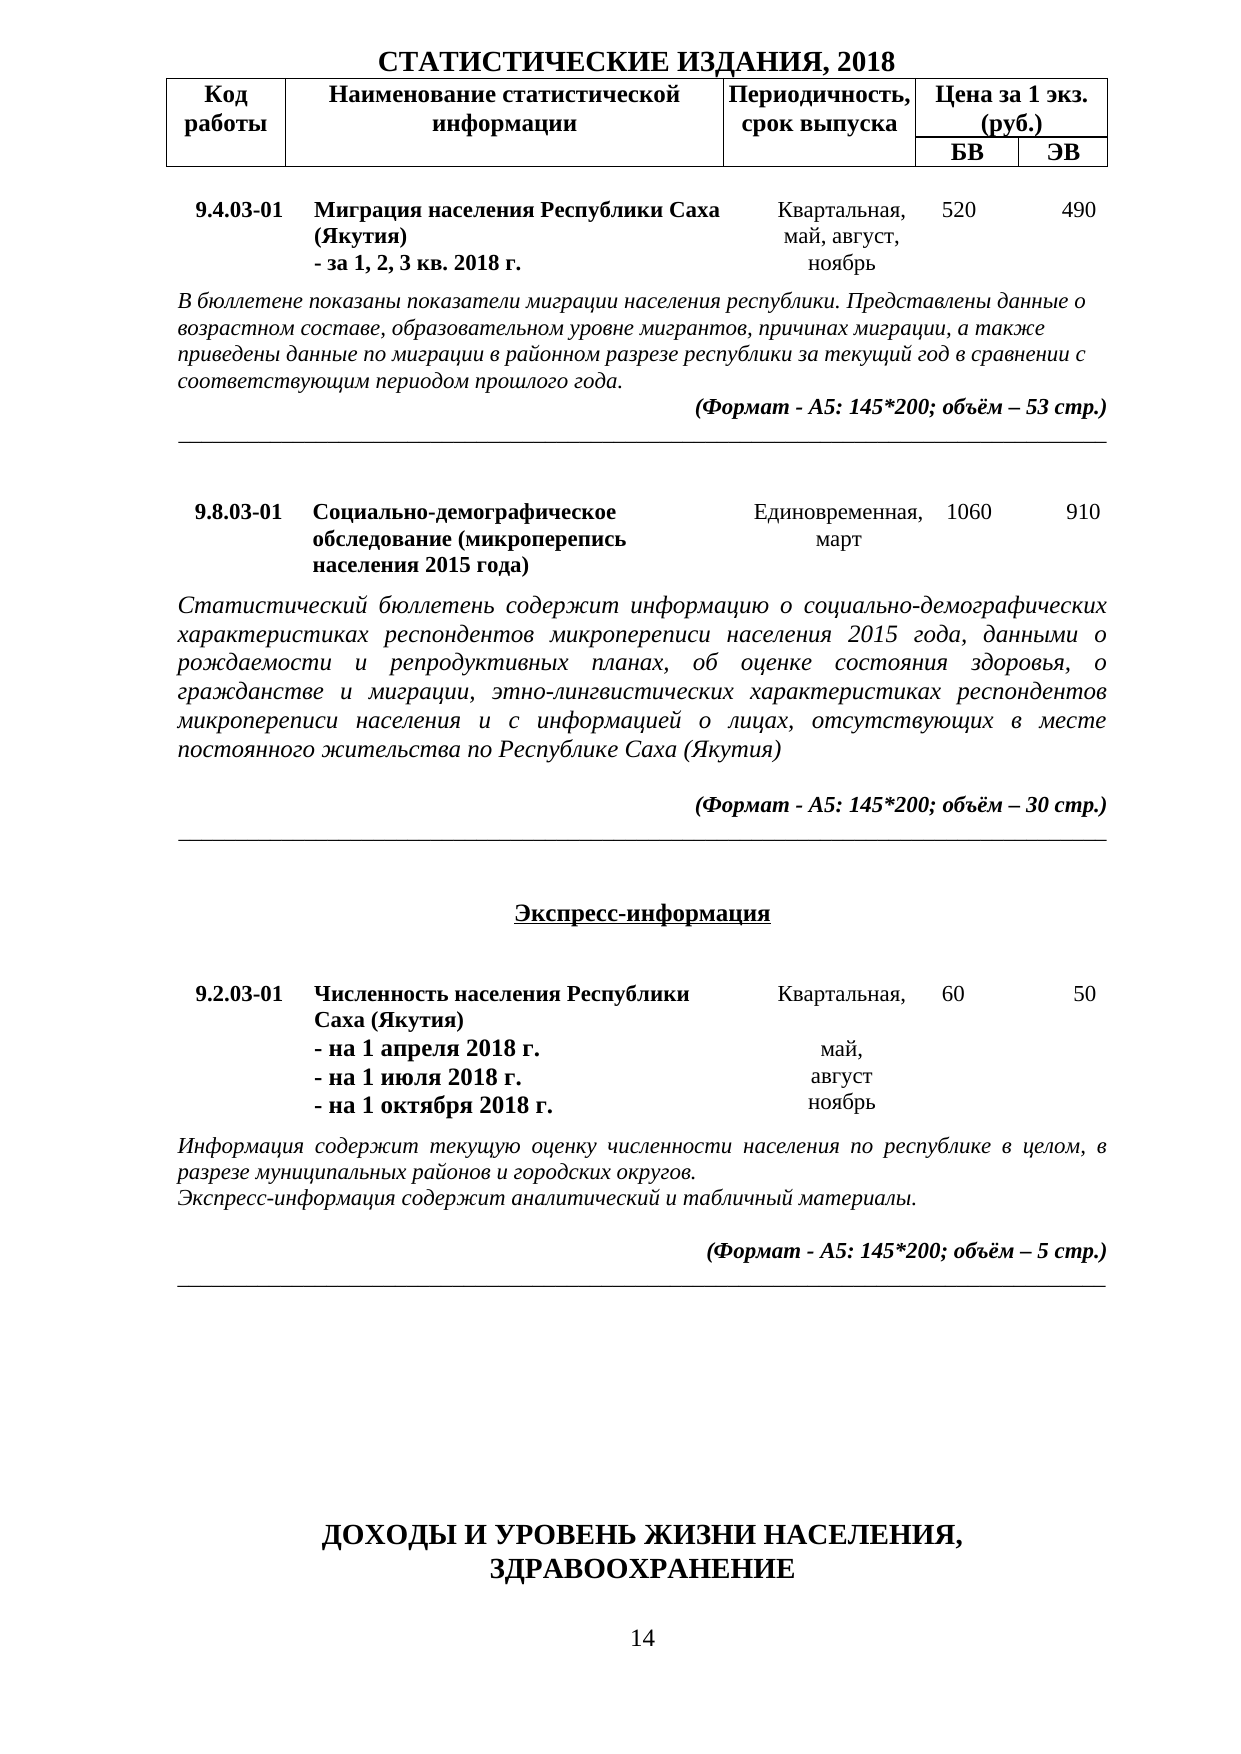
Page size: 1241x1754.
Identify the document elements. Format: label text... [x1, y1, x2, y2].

text Статистический бюллетень содержит информацию о социально-демографических характеристиках респондентов микропереписи населения 2015 года, данными о рождаемости и репродуктивных планах, об оценке состояния здоровья, о гражданстве и миграции, этно-лингвистических характеристиках респондентов микропереписи населения и с информацией о лицах, отсутствующих в месте постоянного жительства по Республике Саха (Якутия) [177, 590, 1107, 762]
table_header Квартальная, май, август ноябрь [753, 980, 930, 1119]
table_header 520 490 [930, 196, 1107, 275]
table_header Миграция населения Республики Саха (Якутия) - за 1, 2, 3 кв. 2018 г. [303, 196, 753, 275]
table_header 9.2.03-01 [176, 980, 303, 1119]
table_header Численность населения Республики Саха (Якутия) - на 1 апреля 2018 г. - на 1 июля 2018 г. - на 1 октября 2018 г. [303, 980, 753, 1119]
text _________________________________________________________________________________ [177, 818, 1107, 844]
text Экспресс-информация содержит аналитический и табличный материалы. [177, 1184, 1107, 1211]
table_header 9.8.03-01 [176, 499, 301, 577]
text (Формат - А5: 145*200; объём – 30 стр.) [177, 791, 1107, 818]
text В бюллетене показаны показатели миграции населения республики. Представлены данные о возрастном составе, образовательном уровне мигрантов, причинах миграции, а также приведены данные по миграции в районном разрезе республики за текущий год в сравнении с соответствующим периодом прошлого года. [177, 288, 1107, 393]
text Экспресс-информация [177, 898, 1107, 926]
text (Формат - А5: 145*200; объём – 5 стр.) [177, 1237, 1107, 1263]
text ДОХОДЫ И УРОВЕНЬ ЖИЗНИ НАСЕЛЕНИЯ, ЗДРАВООХРАНЕНИЕ [177, 1517, 1107, 1584]
table_header 1060 910 [935, 499, 1107, 577]
table_header Социально-демографическое обследование (микроперепись населения 2015 года) [301, 499, 742, 577]
table_header Квартальная, май, август, ноябрь [753, 196, 930, 275]
text (Формат - А5: 145*200; объём – 53 стр.) [177, 393, 1107, 419]
text Информация содержит текущую оценку численности населения по республике в целом, в разрезе муниципальных районов и городских округов. [177, 1132, 1107, 1184]
text _________________________________________________________________________________ [177, 419, 1107, 446]
table_header Единовременная, март [743, 499, 935, 577]
table_header 60 50 [930, 980, 1107, 1119]
text _________________________________________________________________________________ [177, 1263, 1107, 1290]
table_header 9.4.03-01 [176, 196, 303, 275]
